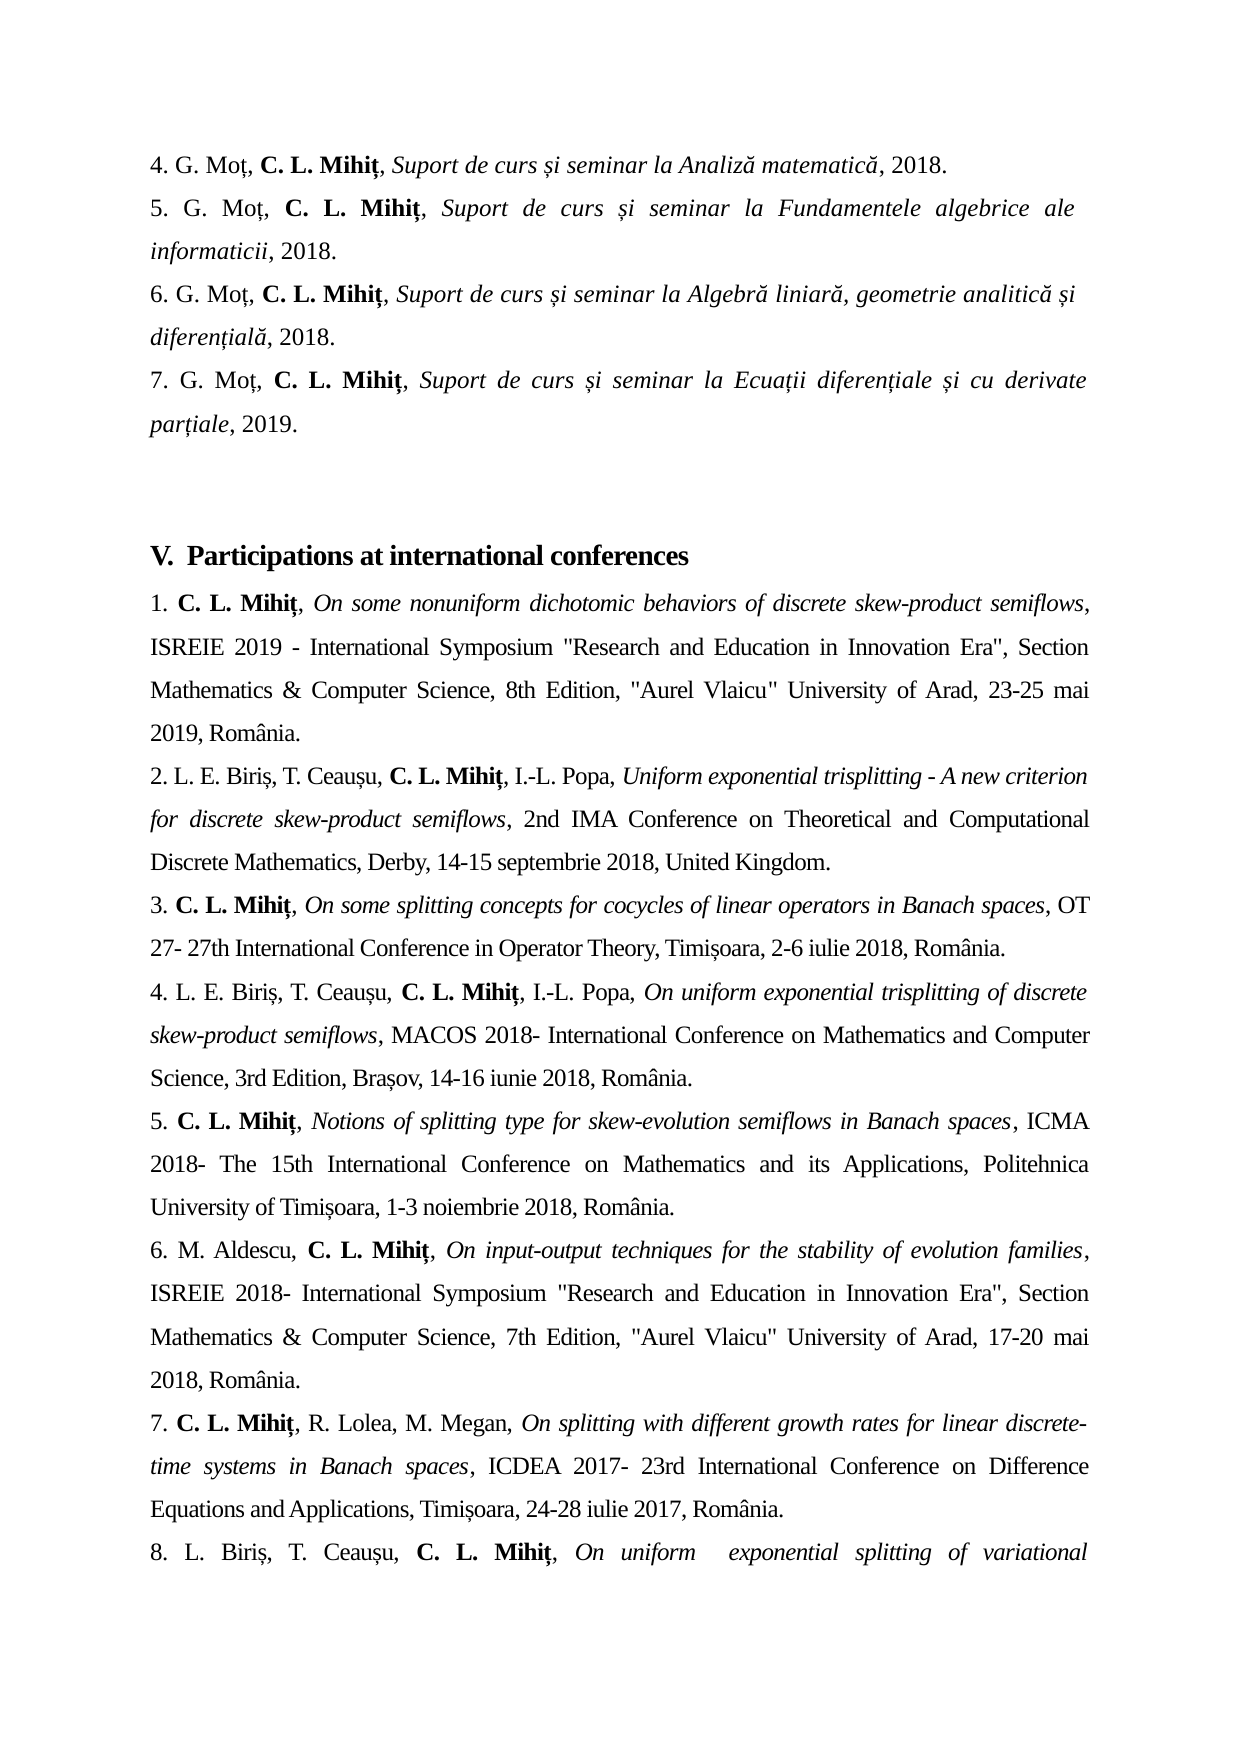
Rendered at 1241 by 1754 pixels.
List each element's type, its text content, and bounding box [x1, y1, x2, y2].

text 1. C. L. Mihiț, On some nonuniform dichotomic behaviors of discrete skew-product semiflows, ISREIE 2019 - International Symposium "Research and Education in Innovation Era", Section Mathematics & Computer Science, 8th Edition, "Aurel Vlaicu" University of Arad, 23-25 mai 2019, România. [150, 588, 1090, 747]
text 5. C. L. Mihiț, Notions of splitting type for skew-evolution semiflows in Banach spaces, ICMA 2018- The 15th International Conference on Mathematics and its Applications, Politehnica University of Timișoara, 1-3 noiembrie 2018, România. [150, 1106, 1090, 1221]
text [150, 1537, 1090, 1566]
text 5. G. Moț, C. L. Mihiț, Suport de curs și seminar la Fundamentele algebrice ale informaticii, 2018. [150, 193, 1078, 265]
text 2. L. E. Biriș, T. Ceaușu, C. L. Mihiț, I.-L. Popa, Uniform exponential trisplitting - A new criterion for discrete skew-product semiflows, 2nd IMA Conference on Theoretical and Computational Discrete Mathematics, Derby, 14-15 septembrie 2018, United Kingdom. [150, 761, 1090, 876]
text V. Participations at international conferences [150, 538, 1090, 572]
text 3. C. L. Mihiț, On some splitting concepts for cocycles of linear operators in Banach spaces, OT 27- 27th International Conference in Operator Theory, Timișoara, 2-6 iulie 2018, România. [150, 890, 1090, 962]
text 6. G. Moț, C. L. Mihiț, Suport de curs și seminar la Algebră liniară, geometrie analitică și diferențială, 2018. [150, 279, 1078, 351]
text 7. C. L. Mihiț, R. Lolea, M. Megan, On splitting with different growth rates for linear discrete-time systems in Banach spaces, ICDEA 2017- 23rd International Conference on Difference Equations and Applications, Timișoara, 24-28 iulie 2017, România. [150, 1408, 1090, 1523]
text 6. M. Aldescu, C. L. Mihiț, On input-output techniques for the stability of evolution families, ISREIE 2018- International Symposium "Research and Education in Innovation Era", Section Mathematics & Computer Science, 7th Edition, "Aurel Vlaicu" University of Arad, 17-20 mai 2018, România. [150, 1235, 1090, 1393]
text 4. L. E. Biriș, T. Ceaușu, C. L. Mihiț, I.-L. Popa, On uniform exponential trisplitting of discrete skew-product semiflows, MACOS 2018- International Conference on Mathematics and Computer Science, 3rd Edition, Brașov, 14-16 iunie 2018, România. [150, 977, 1090, 1092]
text 7. G. Moț, C. L. Mihiț, Suport de curs și seminar la Ecuații diferențiale și cu derivate parțiale, 2019. [150, 366, 1090, 437]
text 4. G. Moț, C. L. Mihiț, Suport de curs și seminar la Analiză matematică, 2018. [150, 150, 1078, 179]
